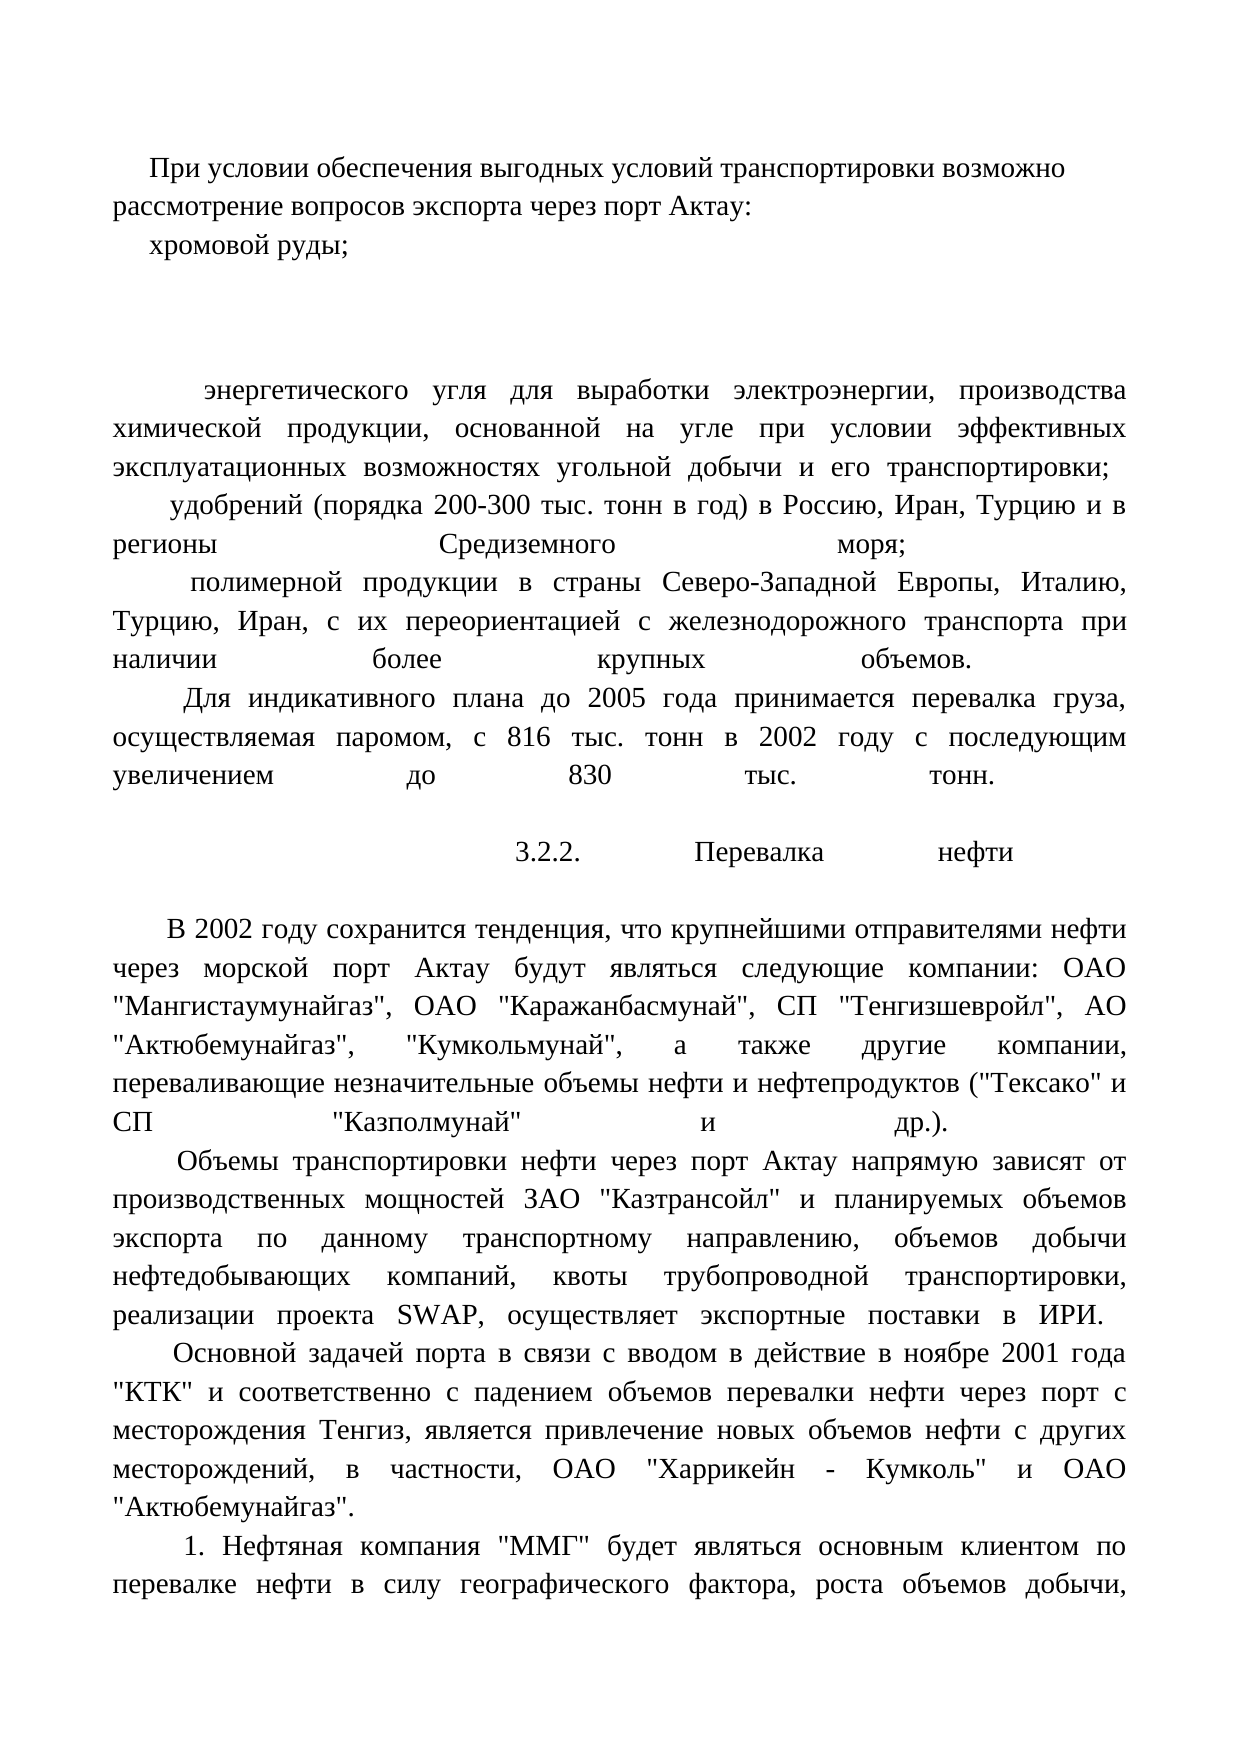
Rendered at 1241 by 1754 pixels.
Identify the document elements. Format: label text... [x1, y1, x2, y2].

text хромовой руды; [112, 227, 1128, 261]
text рассмотрение вопросов экспорта через порт Актау: [112, 188, 1128, 222]
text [112, 333, 1128, 1600]
text При условии обеспечения выгодных условий транспортировки возможно [112, 150, 1128, 183]
